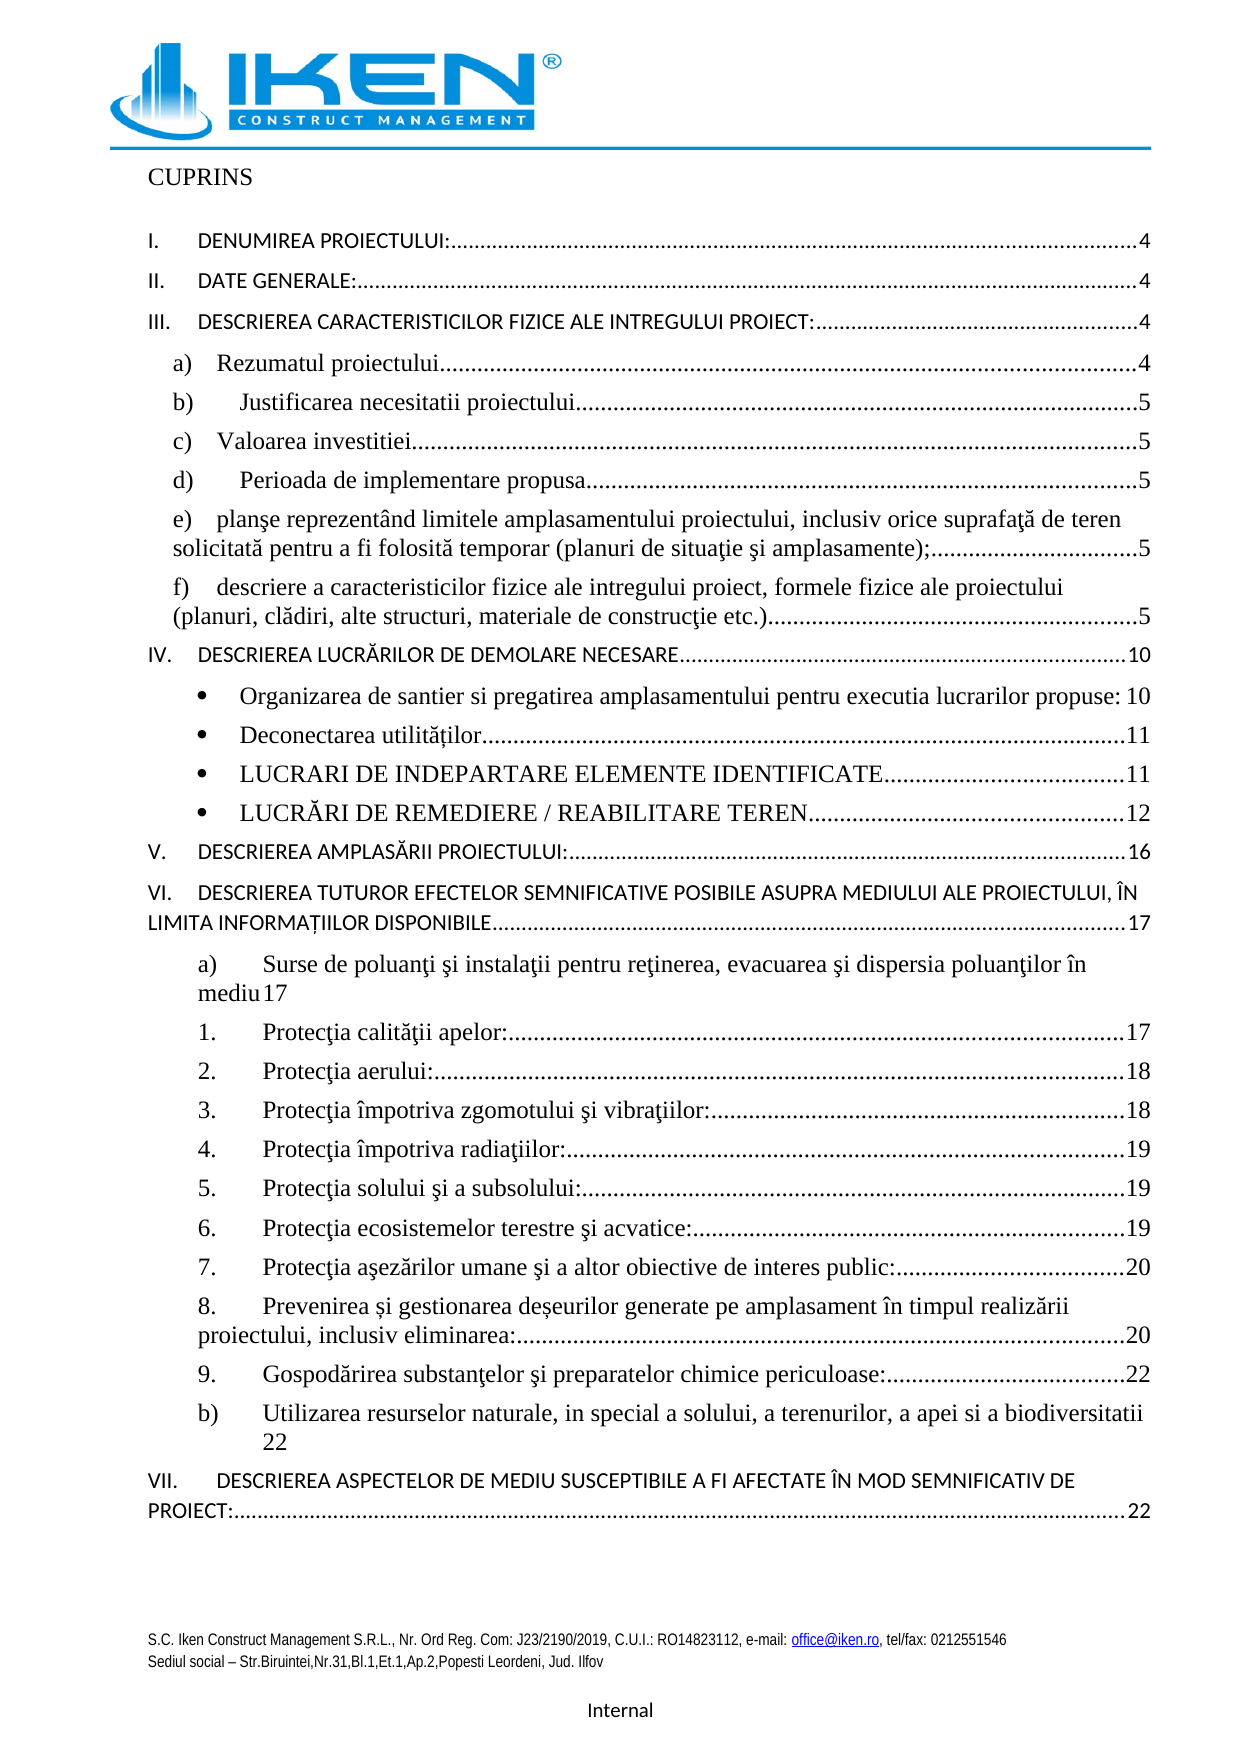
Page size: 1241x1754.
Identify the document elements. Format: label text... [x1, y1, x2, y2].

picture [110, 43, 1152, 150]
text CUPRINS [148, 162, 1152, 191]
